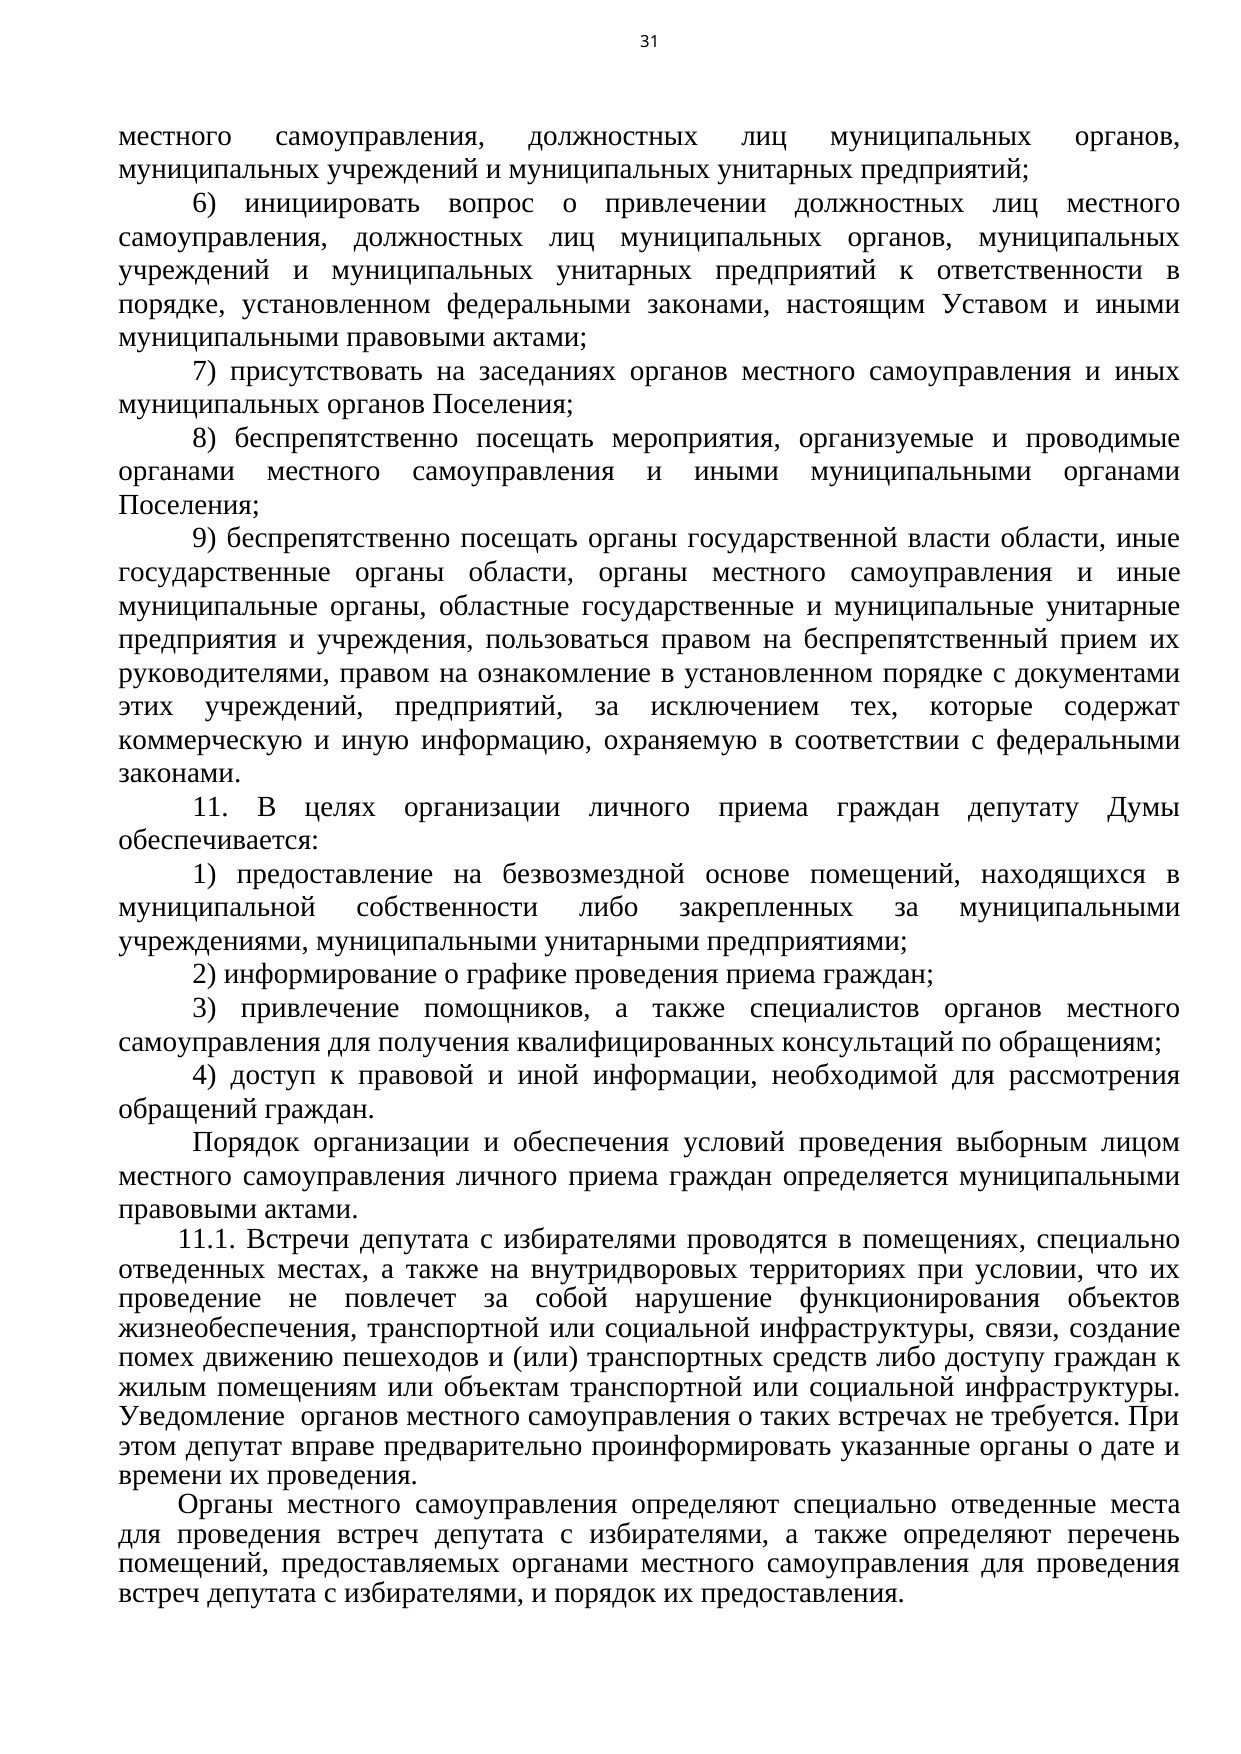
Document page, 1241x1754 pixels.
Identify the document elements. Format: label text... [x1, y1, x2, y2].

text 4) доступ к правовой и иной информации, необходимой для рассмотрения обращений граждан. [118, 1057, 1181, 1124]
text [118, 118, 1181, 185]
text 6) инициировать вопрос о привлечении должностных лиц местного самоуправления, должностных лиц муниципальных органов, муниципальных учреждений и муниципальных унитарных предприятий к ответственности в порядке, установленном федеральными законами, настоящим Уставом и иными муниципальными правовыми актами; [118, 185, 1181, 353]
text 3) привлечение помощников, а также специалистов органов местного самоуправления для получения квалифицированных консультаций по обращениям; [118, 990, 1181, 1057]
text 2) информирование о графике проведения приема граждан; [118, 957, 1181, 990]
text 11.1. Встречи депутата с избирателями проводятся в помещениях, специально отведенных местах, а также на внутридворовых территориях при условии, что их проведение не повлечет за собой нарушение функционирования объектов жизнеобеспечения, транспортной или социальной инфраструктуры, связи, создание помех движению пешеходов и (или) транспортных средств либо доступу граждан к жилым помещениям или объектам транспортной или социальной инфраструктуры. Уведомление органов местного самоуправления о таких встречах не требуется. При этом депутат вправе предварительно проинформировать указанные органы о дате и времени их проведения. [118, 1225, 1181, 1490]
text 9) беспрепятственно посещать органы государственной власти области, иные государственные органы области, органы местного самоуправления и иные муниципальные органы, областные государственные и муниципальные унитарные предприятия и учреждения, пользоваться правом на беспрепятственный прием их руководителями, правом на ознакомление в установленном порядке с документами этих учреждений, предприятий, за исключением тех, которые содержат коммерческую и иную информацию, охраняемую в соответствии с федеральными законами. [118, 521, 1181, 789]
text Порядок организации и обеспечения условий проведения выборным лицом местного самоуправления личного приема граждан определяется муниципальными правовыми актами. [118, 1124, 1181, 1225]
text Органы местного самоуправления определяют специально отведенные места для проведения встреч депутата с избирателями, а также определяют перечень помещений, предоставляемых органами местного самоуправления для проведения встреч депутата с избирателями, и порядок их предоставления. [118, 1490, 1181, 1608]
text 8) беспрепятственно посещать мероприятия, организуемые и проводимые органами местного самоуправления и иными муниципальными органами Поселения; [118, 420, 1181, 521]
text 1) предоставление на безвозмездной основе помещений, находящихся в муниципальной собственности либо закрепленных за муниципальными учреждениями, муниципальными унитарными предприятиями; [118, 856, 1181, 957]
text 11. В целях организации личного приема граждан депутату Думы обеспечивается: [118, 789, 1181, 856]
text 7) присутствовать на заседаниях органов местного самоуправления и иных муниципальных органов Поселения; [118, 353, 1181, 420]
